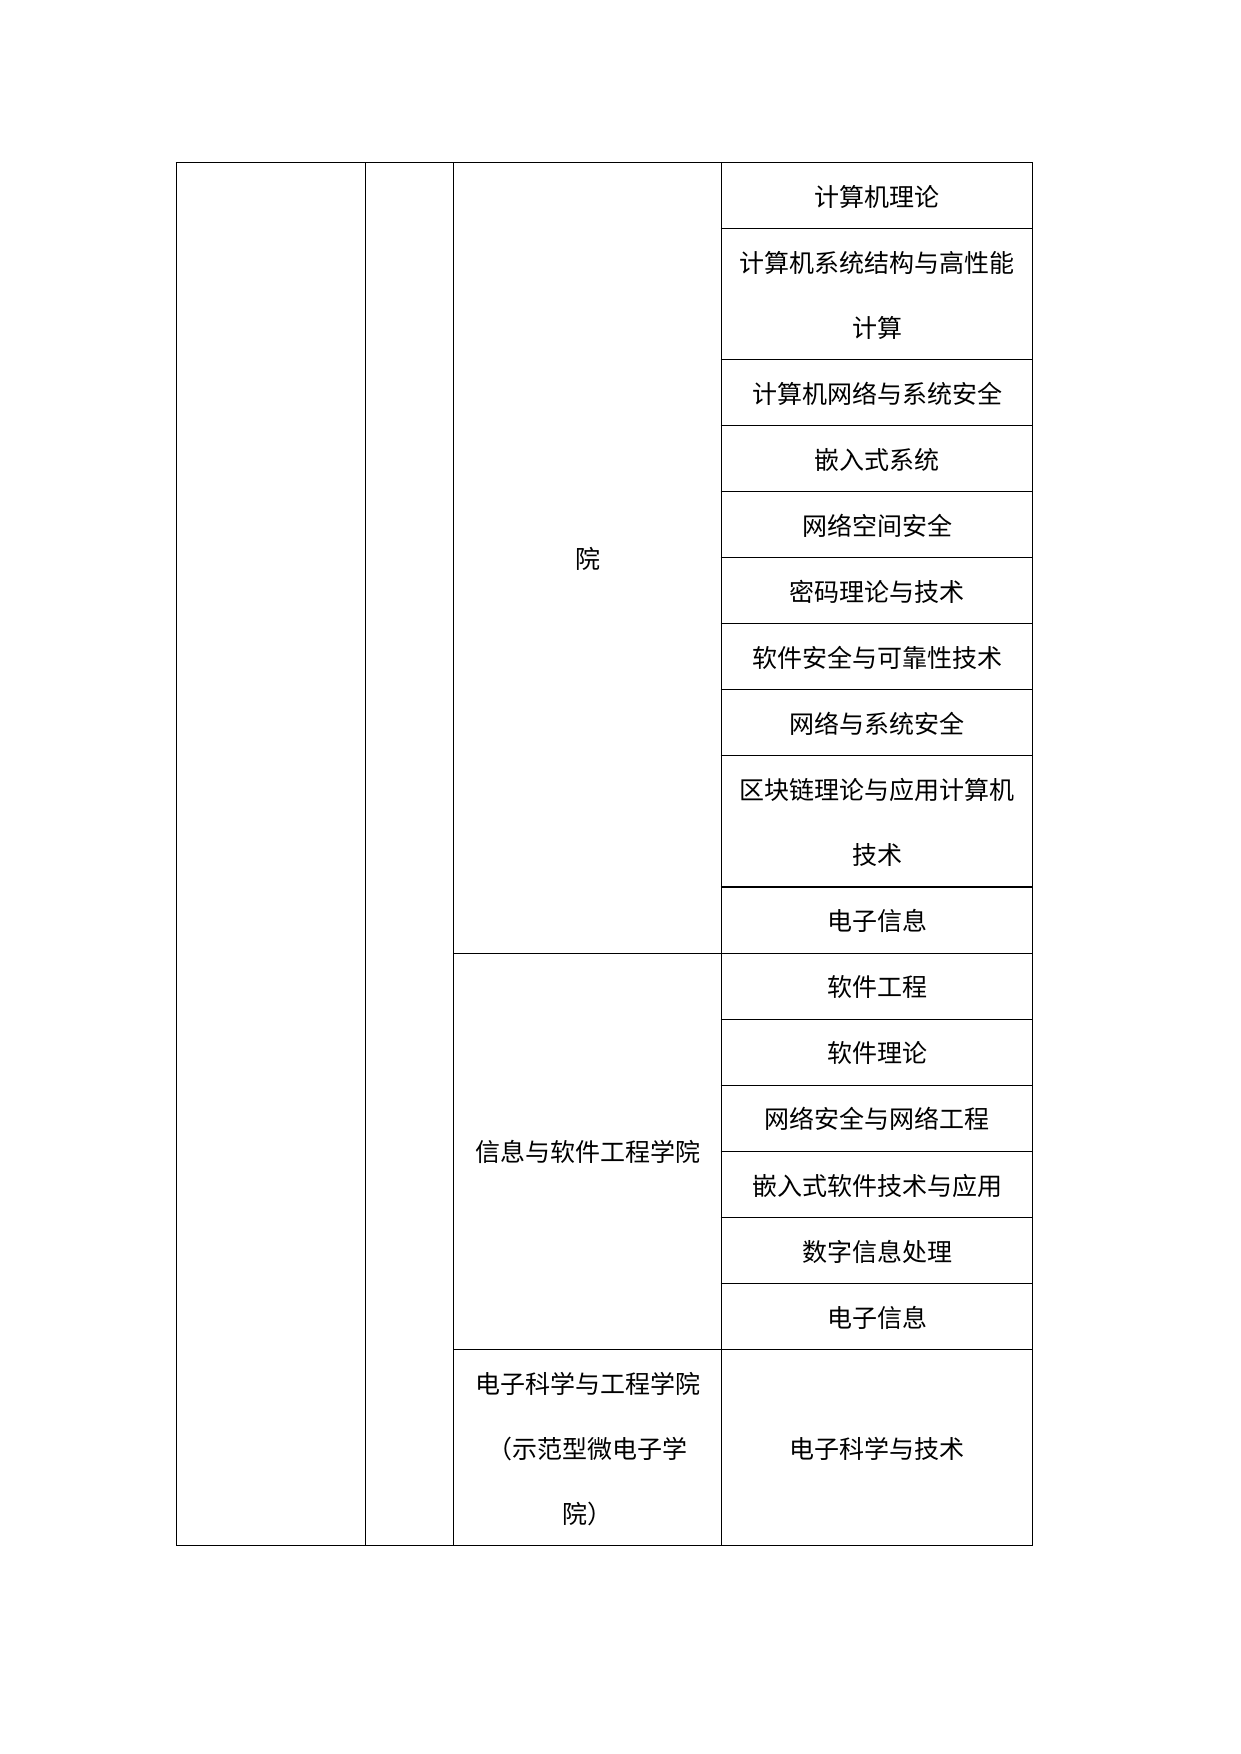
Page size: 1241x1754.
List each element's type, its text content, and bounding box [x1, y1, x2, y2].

table_cell 数字信息处理 [722, 1218, 1032, 1283]
table_cell 计算机理论 [722, 163, 1032, 228]
table_cell 电子信息 [722, 1284, 1032, 1349]
table_cell 软件理论 [722, 1020, 1032, 1084]
table_cell 区块链理论与应用计算机技术 [722, 756, 1032, 886]
table_cell 网络安全与网络工程 [722, 1086, 1032, 1151]
table_cell 嵌入式系统 [722, 426, 1032, 491]
table_cell 计算机网络与系统安全 [722, 360, 1032, 425]
table_cell 网络与系统安全 [722, 690, 1032, 755]
table_cell 信息与软件工程学院 [454, 954, 721, 1349]
table_cell 电子科学与工程学院（示范型微电子学院） [454, 1350, 721, 1545]
table_cell 网络空间安全 [722, 492, 1032, 557]
table_cell 嵌入式软件技术与应用 [722, 1152, 1032, 1217]
table_cell 软件工程 [722, 954, 1032, 1018]
table_cell 计算机系统结构与高性能计算 [722, 229, 1032, 359]
table_cell 软件安全与可靠性技术 [722, 624, 1032, 689]
table_cell 计算机科学与工程学院 [454, 163, 721, 952]
table_cell 密码理论与技术 [722, 558, 1032, 623]
table_cell 电子科学与技术 [722, 1350, 1032, 1545]
table_cell 电子信息 [722, 888, 1032, 952]
